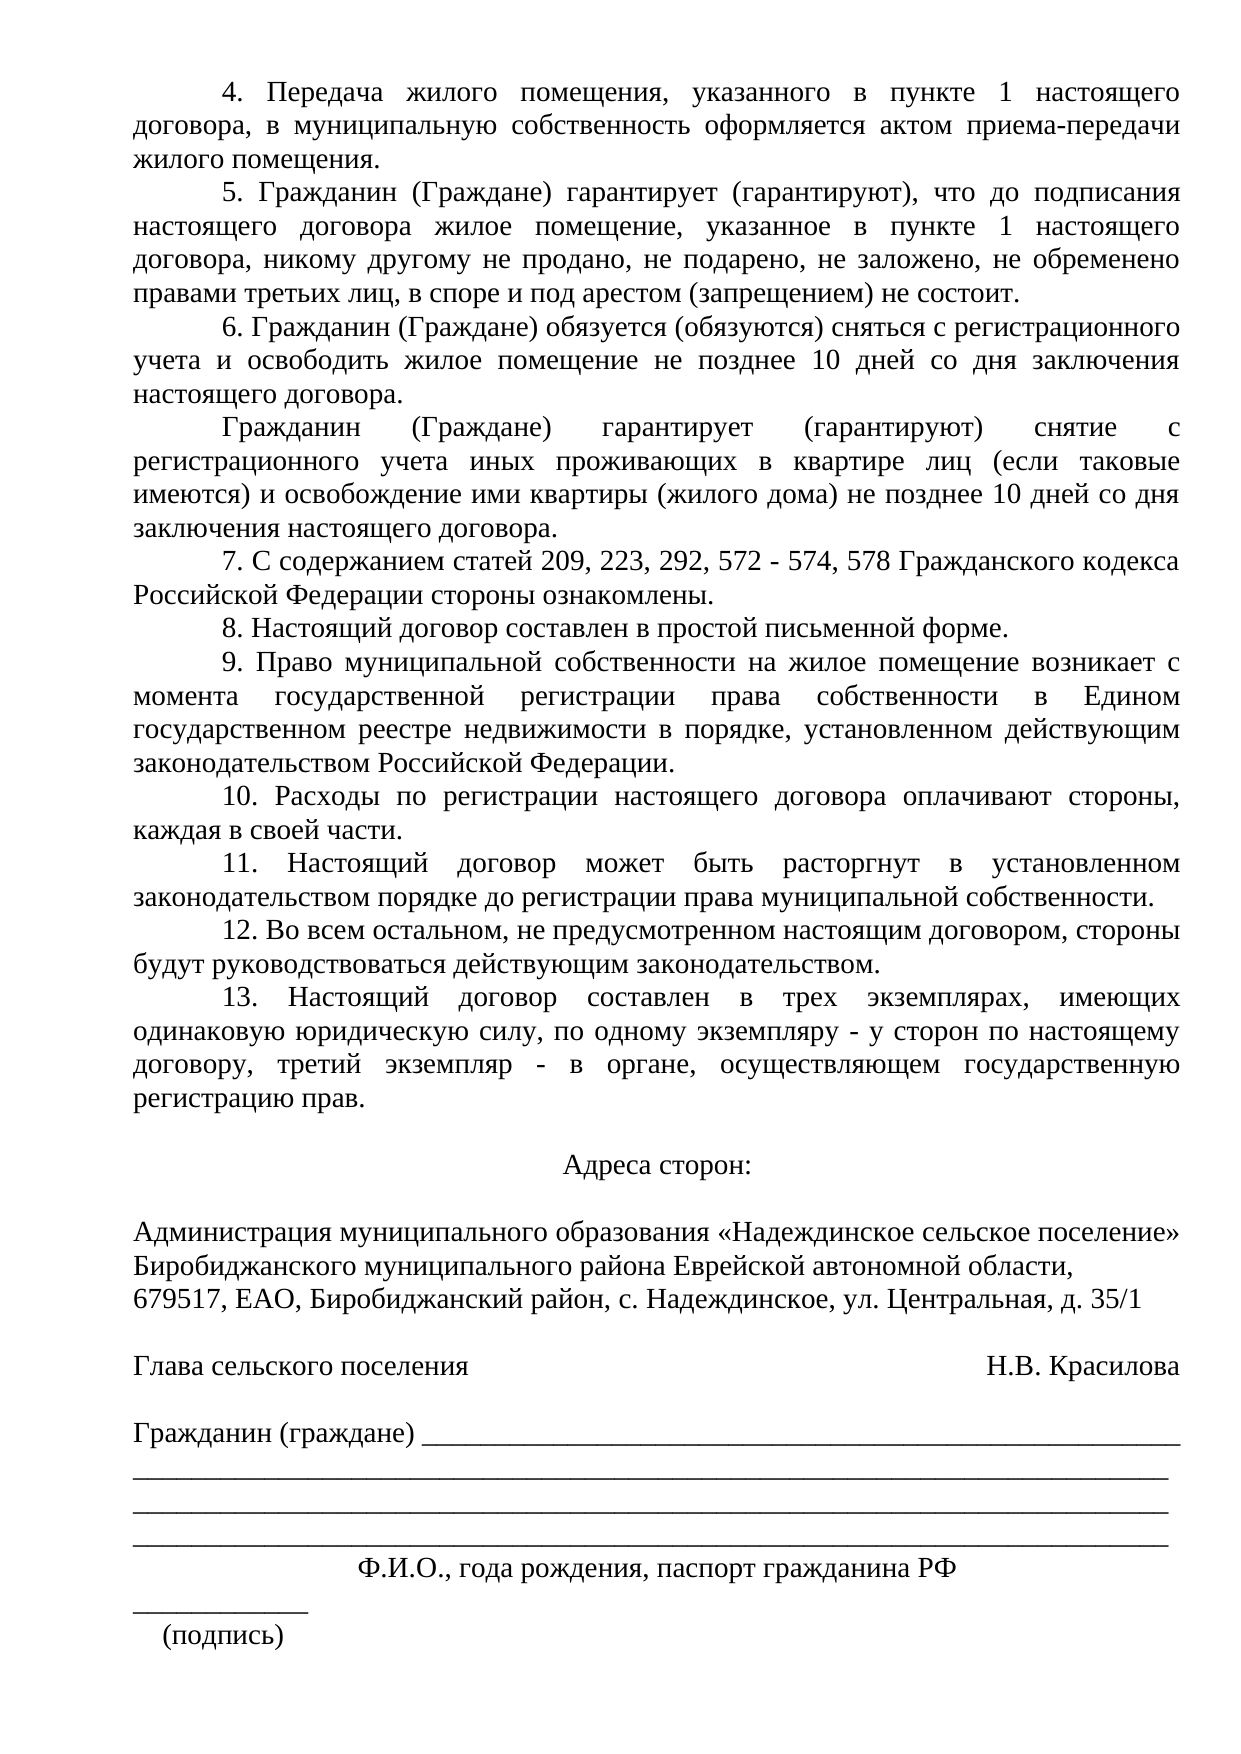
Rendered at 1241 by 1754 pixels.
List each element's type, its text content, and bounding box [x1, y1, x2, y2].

text Ф.И.О., года рождения, паспорт гражданина РФ [133, 1550, 1181, 1583]
text 4. Передача жилого помещения, указанного в пункте 1 настоящего договора, в муниципальную собственность оформляется актом приема-передачи жилого помещения. [133, 74, 1181, 174]
text Адреса сторон: [133, 1147, 1181, 1181]
text _____________________________________________________________________________________________________________________________________________________________________________________________________________________ [133, 1449, 1181, 1550]
text Глава сельского поселения Н.В. Красилова [133, 1348, 1181, 1382]
text 11. Настоящий договор может быть расторгнут в установленном законодательством порядке до регистрации права муниципальной собственности. [133, 845, 1181, 912]
text 6. Гражданин (Граждане) обязуется (обязуются) сняться с регистрационного учета и освободить жилое помещение не позднее 10 дней со дня заключения настоящего договора. [133, 309, 1181, 409]
text 8. Настоящий договор составлен в простой письменной форме. [133, 611, 1181, 644]
text (подпись) [133, 1617, 1181, 1650]
text 10. Расходы по регистрации настоящего договора оплачивают стороны, каждая в своей части. [133, 778, 1181, 845]
text 5. Гражданин (Граждане) гарантирует (гарантируют), что до подписания настоящего договора жилое помещение, указанное в пункте 1 настоящего договора, никому другому не продано, не подарено, не заложено, не обременено правами третьих лиц, в споре и под арестом (запрещением) не состоит. [133, 174, 1181, 309]
text 679517, ЕАО, Биробиджанский район, с. Надеждинское, ул. Центральная, д. 35/1 [133, 1281, 1181, 1315]
text Гражданин (граждане) ____________________________________________________ [133, 1416, 1181, 1449]
text 9. Право муниципальной собственности на жилое помещение возникает с момента государственной регистрации права собственности в Едином государственном реестре недвижимости в порядке, установленном действующим законодательством Российской Федерации. [133, 644, 1181, 778]
text 7. С содержанием статей 209, 223, 292, 572 - 574, 578 Гражданского кодекса Российской Федерации стороны ознакомлены. [133, 543, 1181, 611]
text ____________ [133, 1583, 1181, 1617]
text Гражданин (Граждане) гарантирует (гарантируют) снятие с регистрационного учета иных проживающих в квартире лиц (если таковые имеются) и освобождение ими квартиры (жилого дома) не позднее 10 дней со дня заключения настоящего договора. [133, 409, 1181, 543]
text 12. Во всем остальном, не предусмотренном настоящим договором, стороны будут руководствоваться действующим законодательством. [133, 912, 1181, 979]
text 13. Настоящий договор составлен в трех экземплярах, имеющих одинаковую юридическую силу, по одному экземпляру - у сторон по настоящему договору, третий экземпляр - в органе, осуществляющем государственную регистрацию прав. [133, 979, 1181, 1114]
text Администрация муниципального образования «Надеждинское сельское поселение» Биробиджанского муниципального района Еврейской автономной области, [133, 1214, 1181, 1281]
